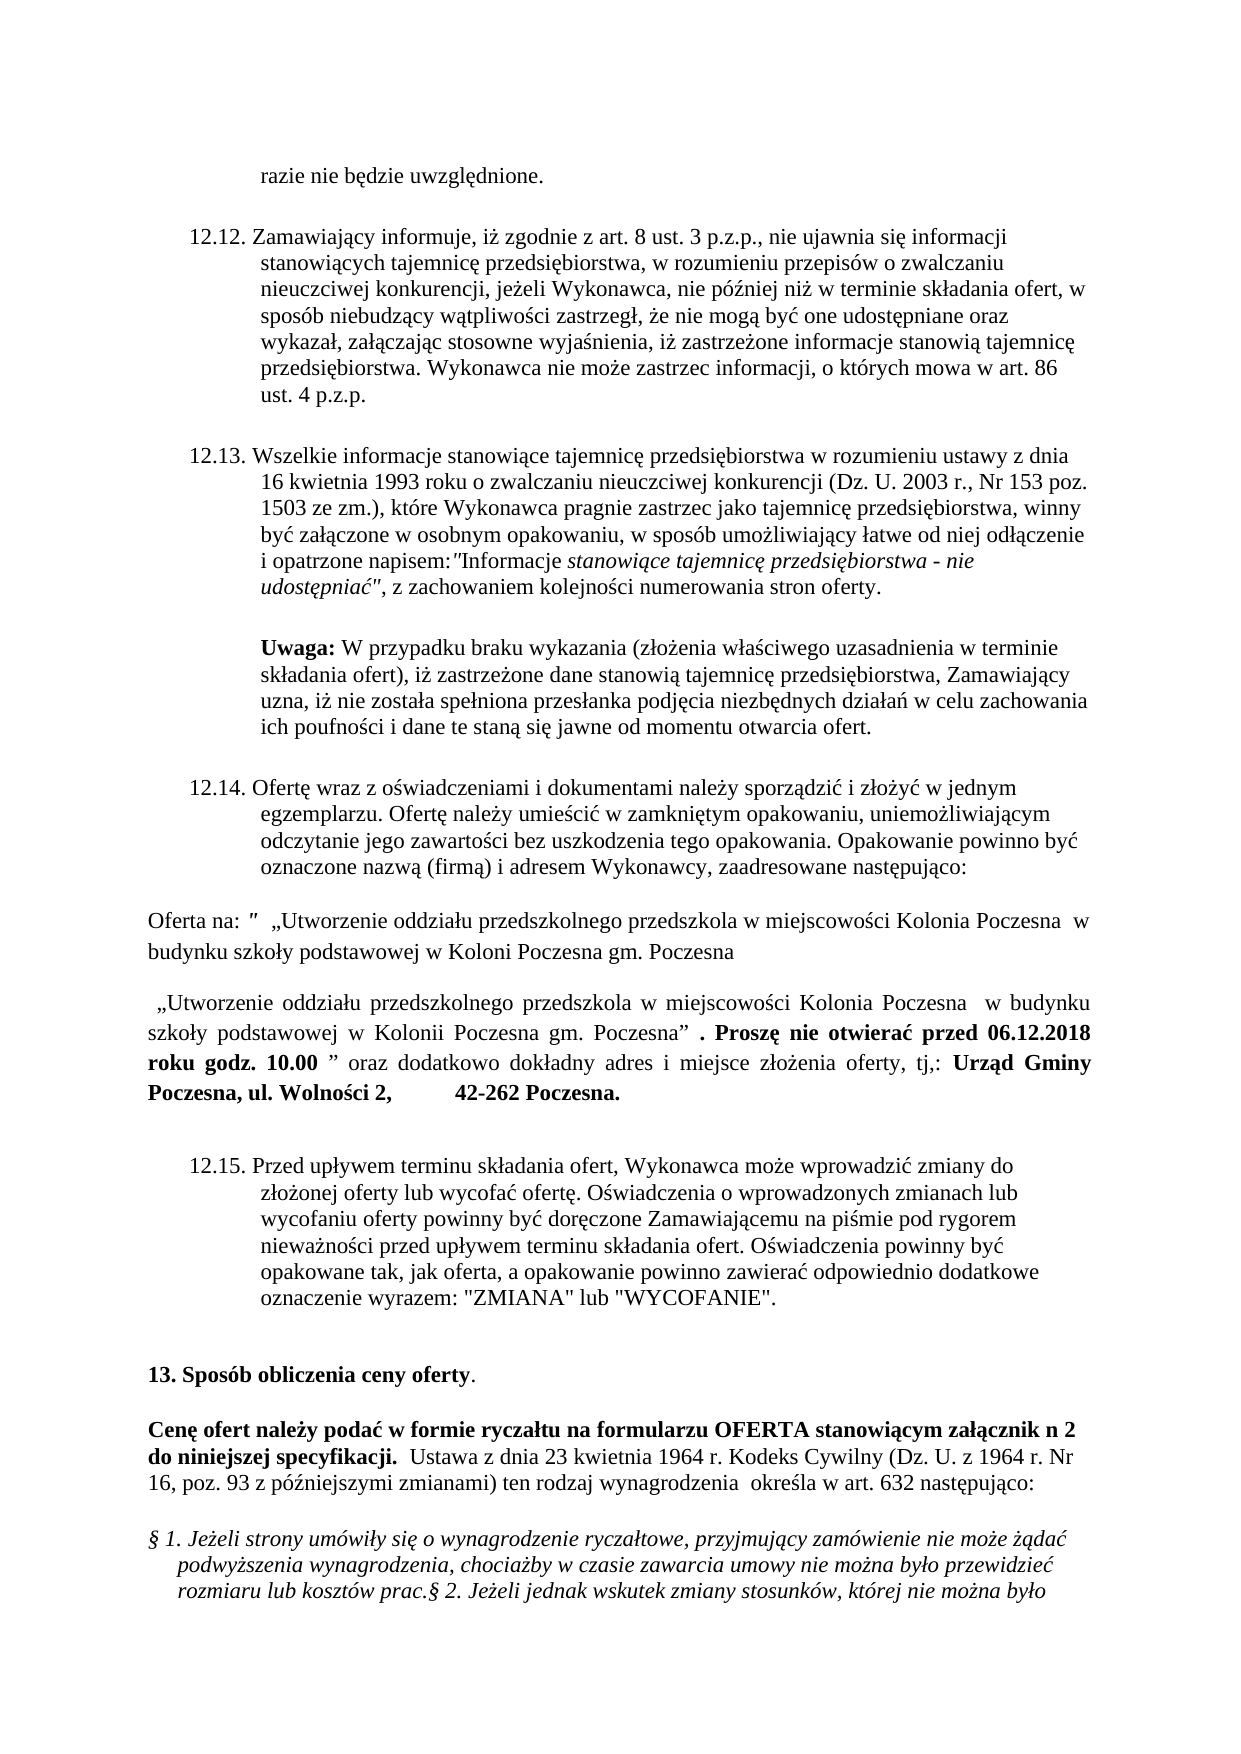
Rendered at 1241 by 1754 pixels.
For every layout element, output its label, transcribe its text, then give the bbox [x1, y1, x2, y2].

table_cell 12.15. Przed upływem terminu składania ofert, Wykonawca może wprowadzić zmiany do złożonej oferty lub wycofać ofertę. Oświadczenia o wprowadzonych zmianach lub wycofaniu oferty powinny być doręczone Zamawiającemu na piśmie pod rygorem nieważności przed upływem terminu składania ofert. Oświadczenia powinny być opakowane tak, jak oferta, a opakowanie powinno zawierać odpowiednio dodatkowe oznaczenie wyrazem: "ZMIANA" lub "WYCOFANIE". [140, 1138, 1099, 1331]
table_cell 12.12. Zamawiający informuje, iż zgodnie z art. 8 ust. 3 p.z.p., nie ujawnia się informacji stanowiących tajemnicę przedsiębiorstwa, w rozumieniu przepisów o zwalczaniu nieuczciwej konkurencji, jeżeli Wykonawca, nie później niż w terminie składania ofert, w sposób niebudzący wątpliwości zastrzegł, że nie mogą być one udostępniane oraz wykazał, załączając stosowne wyjaśnienia, iż zastrzeżone informacje stanowią tajemnicę przedsiębiorstwa. Wykonawca nie może zastrzec informacji, o których mowa w art. 86 ust. 4 p.z.p. [140, 209, 1099, 427]
table_cell 12.13. Wszelkie informacje stanowiące tajemnicę przedsiębiorstwa w rozumieniu ustawy z dnia 16 kwietnia 1993 roku o zwalczaniu nieuczciwej konkurencji (Dz. U. 2003 r., Nr 153 poz. 1503 ze zm.), które Wykonawca pragnie zastrzec jako tajemnicę przedsiębiorstwa, winny być załączone w osobnym opakowaniu, w sposób umożliwiający łatwe od niej odłączenie i opatrzone napisem:"Informacje stanowiące tajemnicę przedsiębiorstwa - nie udostępniać", z zachowaniem kolejności numerowania stron oferty. [140, 428, 1099, 620]
text Cenę ofert należy podać w formie ryczałtu na formularzu OFERTA stanowiącym załącznik n 2 do niniejszej specyfikacji. Ustawa z dnia 23 kwietnia 1964 r. Kodeks Cywilny (Dz. U. z 1964 r. Nr 16, poz. 93 z późniejszymi zmianami) ten rodzaj wynagrodzenia określa w art. 632 następująco: [148, 1416, 1093, 1496]
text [148, 1525, 1093, 1604]
text 13. Sposób obliczenia ceny oferty. [148, 1360, 1093, 1387]
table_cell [140, 148, 1099, 208]
table_cell 12.14. Ofertę wraz z oświadczeniami i dokumentami należy sporządzić i złożyć w jednym egzemplarzu. Ofertę należy umieścić w zamkniętym opakowaniu, uniemożliwiającym odczytanie jego zawartości bez uszkodzenia tego opakowania. Opakowanie powinno być oznaczone nazwą (firmą) i adresem Wykonawcy, zaadresowane następująco: [140, 760, 1099, 900]
table_cell Oferta na: " „Utworzenie oddziału przedszkolnego przedszkola w miejscowości Kolonia Poczesna w budynku szkoły podstawowej w Koloni Poczesna gm. Poczesna „Utworzenie oddziału przedszkolnego przedszkola w miejscowości Kolonia Poczesna w budynku szkoły podstawowej w Kolonii Poczesna gm. Poczesna” . Proszę nie otwierać przed 06.12.2018 roku godz. 10.00 ” oraz dodatkowo dokładny adres i miejsce złożenia oferty, tj,: Urząd Gminy Poczesna, ul. Wolności 2, 42-262 Poczesna. [140, 900, 1099, 1138]
table_cell Uwaga: W przypadku braku wykazania (złożenia właściwego uzasadnienia w terminie składania ofert), iż zastrzeżone dane stanowią tajemnicę przedsiębiorstwa, Zamawiający uzna, iż nie została spełniona przesłanka podjęcia niezbędnych działań w celu zachowania ich poufności i dane te staną się jawne od momentu otwarcia ofert. [140, 620, 1099, 760]
